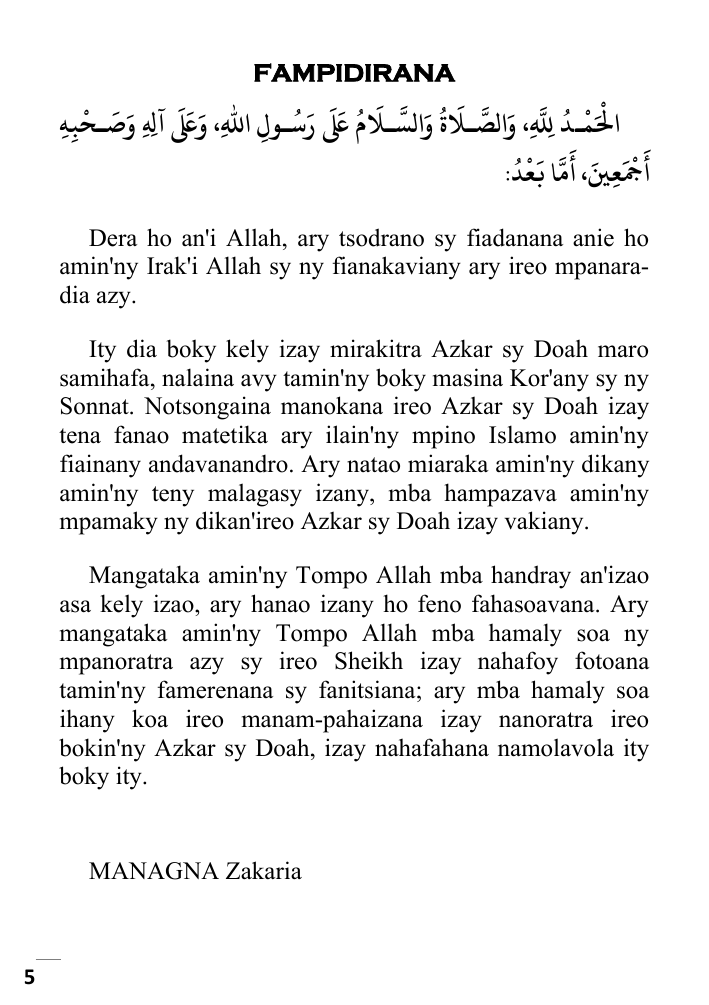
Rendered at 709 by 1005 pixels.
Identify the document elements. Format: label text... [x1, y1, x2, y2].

text MANAGNA Zakaria [59, 856, 650, 885]
text FAMPIDIRANA [59, 59, 650, 87]
text Mangataka amin'ny Tompo Allah mba handray an'izao asa kely izao, ary hanao izany ho feno fahasoavana. Ary mangataka amin'ny Tompo Allah mba hamaly soa ny mpanoratra azy sy ireo Sheikh izay nahafoy fotoana tamin'ny famerenana sy fanitsiana; ary mba hamaly soa ihany koa ireo manam-pahaizana izay nanoratra ireo bokin'ny Azkar sy Doah, izay nahafahana namolavola ity boky ity. [59, 560, 650, 790]
text Ity dia boky kely izay mirakitra Azkar sy Doah maro samihafa, nalaina avy tamin'ny boky masina Kor'any sy ny Sonnat. Notsongaina manokana ireo Azkar sy Doah izay tena fanao matetika ary ilain'ny mpino Islamo amin'ny fiainany andavanandro. Ary natao miaraka amin'ny dikany amin'ny teny malagasy izany, mba hampazava amin'ny mpamaky ny dikan'ireo Azkar sy Doah izay vakiany. [59, 334, 650, 535]
text Dera ho an'i Allah, ary tsodrano sy fiadanana anie ho amin'ny Irak'i Allah sy ny fianakaviany ary ireo mpanara-dia azy. [59, 223, 650, 309]
text الْحَمْدُ لِلَّهِ، وَالصَّلَاةُ وَالسَّلَامُ عَلَى رَسُولِ اللهِ، وَعَلَى آلِهِ وَصَحْبِهِ أَجْمَعِينَ، أَمَّا بَعْدُ: [59, 99, 650, 198]
